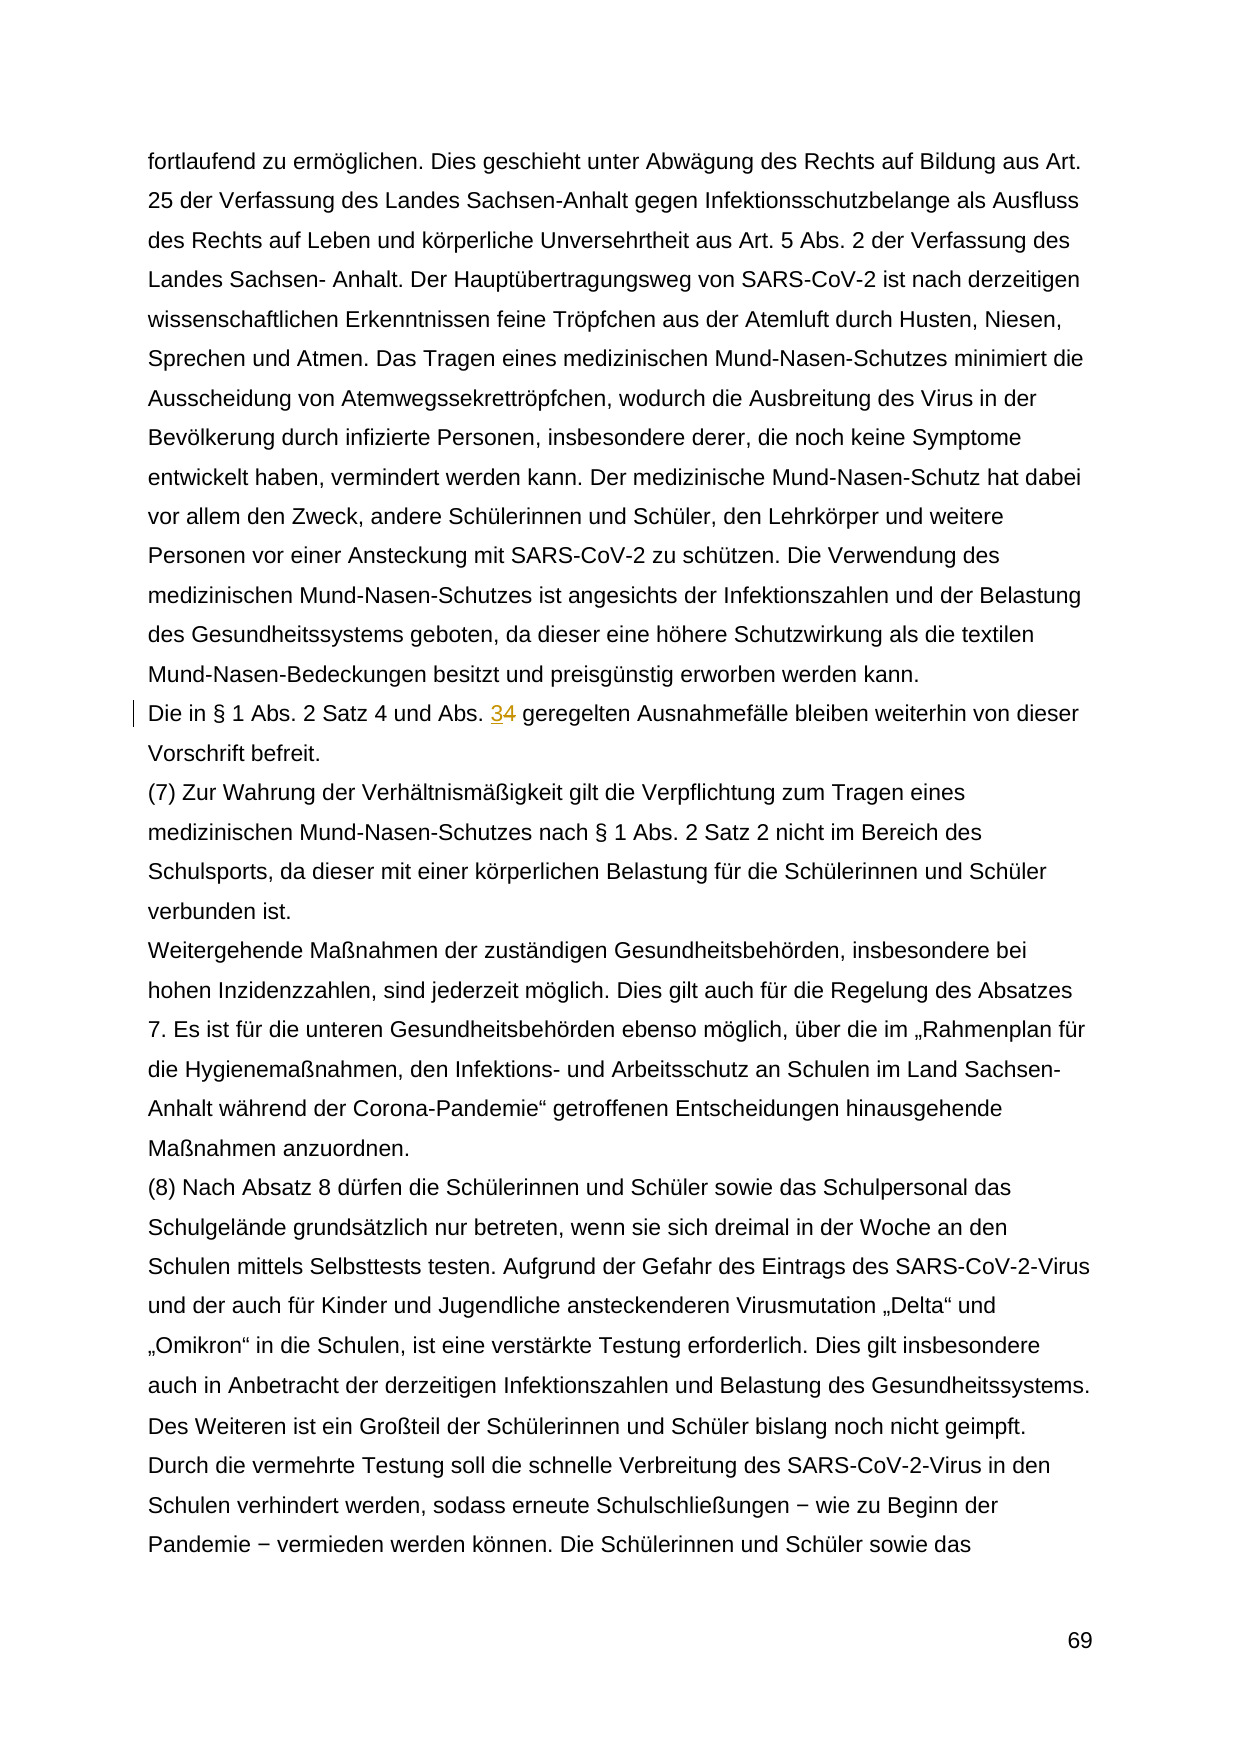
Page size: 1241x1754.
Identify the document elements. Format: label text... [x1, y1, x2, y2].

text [148, 148, 1093, 687]
text Weitergehende Maßnahmen der zuständigen Gesundheitsbehörden, insbesondere bei hohen Inzidenzzahlen, sind jederzeit möglich. Dies gilt auch für die Regelung des Absatzes 7. Es ist für die unteren Gesundheitsbehörden ebenso möglich, über die im „Rahmenplan für die Hygienemaßnahmen, den Infektions- und Arbeitsschutz an Schulen im Land Sachsen-Anhalt während der Corona-Pandemie“ getroffenen Entscheidungen hinausgehende Maßnahmen anzuordnen. [148, 937, 1093, 1161]
text (7) Zur Wahrung der Verhältnismäßigkeit gilt die Verpflichtung zum Tragen eines medizinischen Mund-Nasen-Schutzes nach § 1 Abs. 2 Satz 2 nicht im Bereich des Schulsports, da dieser mit einer körperlichen Belastung für die Schülerinnen und Schüler verbunden ist. [148, 779, 1093, 924]
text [148, 1174, 1093, 1557]
text Die in § 1 Abs. 2 Satz 4 und Abs. geregelten Ausnahmefälle bleiben weiterhin von dieser Vorschrift befreit. [148, 700, 1093, 766]
